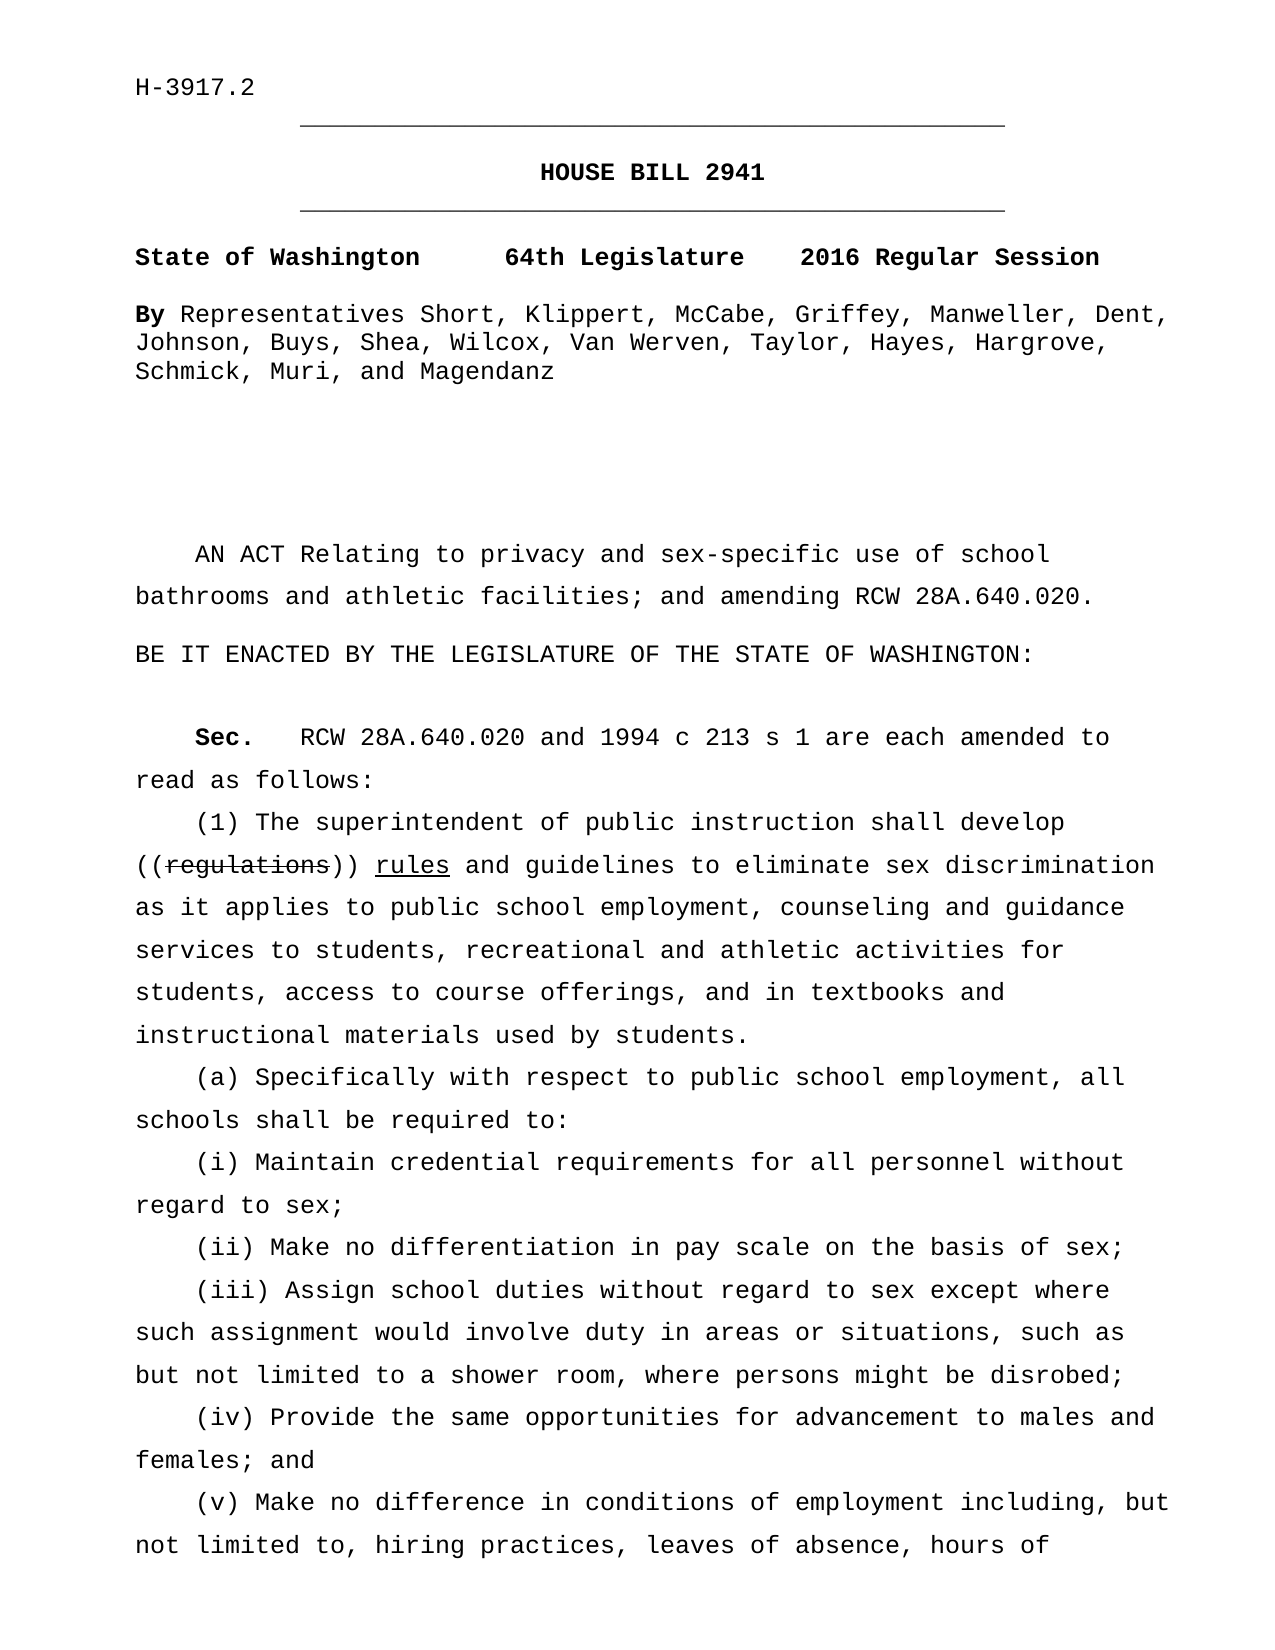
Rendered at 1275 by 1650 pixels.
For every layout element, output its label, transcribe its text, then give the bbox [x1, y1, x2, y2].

text (i) Maintain credential requirements for all personnel without regard to sex; [135, 1137, 1170, 1222]
text State of Washington 64th Legislature 2016 Regular Session [135, 245, 1170, 273]
text AN ACT Relating to privacy and sex-specific use of school bathrooms and athletic facilities; and amending RCW 28A.640.020. [135, 528, 1170, 613]
text Sec. RCW 28A.640.020 and 1994 c 213 s 1 are each amended to read as follows: [135, 712, 1170, 797]
text (iii) Assign school duties without regard to sex except where such assignment would involve duty in areas or situations, such as but not limited to a shower room, where persons might be disrobed; [135, 1264, 1170, 1392]
text (1) The superintendent of public instruction shall develop ((regulations)) rules and guidelines to eliminate sex discrimination as it applies to public school employment, counseling and guidance services to students, recreational and athletic activities for students, access to course offerings, and in textbooks and instructional materials used by students. [135, 797, 1170, 1052]
text _______________________________________________ [135, 188, 1170, 217]
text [135, 1477, 1170, 1562]
text (ii) Make no differentiation in pay scale on the basis of sex; [135, 1222, 1170, 1264]
text HOUSE BILL 2941 [135, 160, 1170, 188]
text By Representatives Short, Klippert, McCabe, Griffey, Manweller, Dent, Johnson, Buys, Shea, Wilcox, Van Werven, Taylor, Hayes, Hargrove, Schmick, Muri, and Magendanz [135, 302, 1170, 387]
text (a) Specifically with respect to public school employment, all schools shall be required to: [135, 1052, 1170, 1137]
text BE IT ENACTED BY THE LEGISLATURE OF THE STATE OF WASHINGTON: [135, 642, 1170, 670]
text _______________________________________________ [135, 103, 1170, 132]
text (iv) Provide the same opportunities for advancement to males and females; and [135, 1392, 1170, 1477]
text H-3917.2 [135, 75, 1170, 103]
